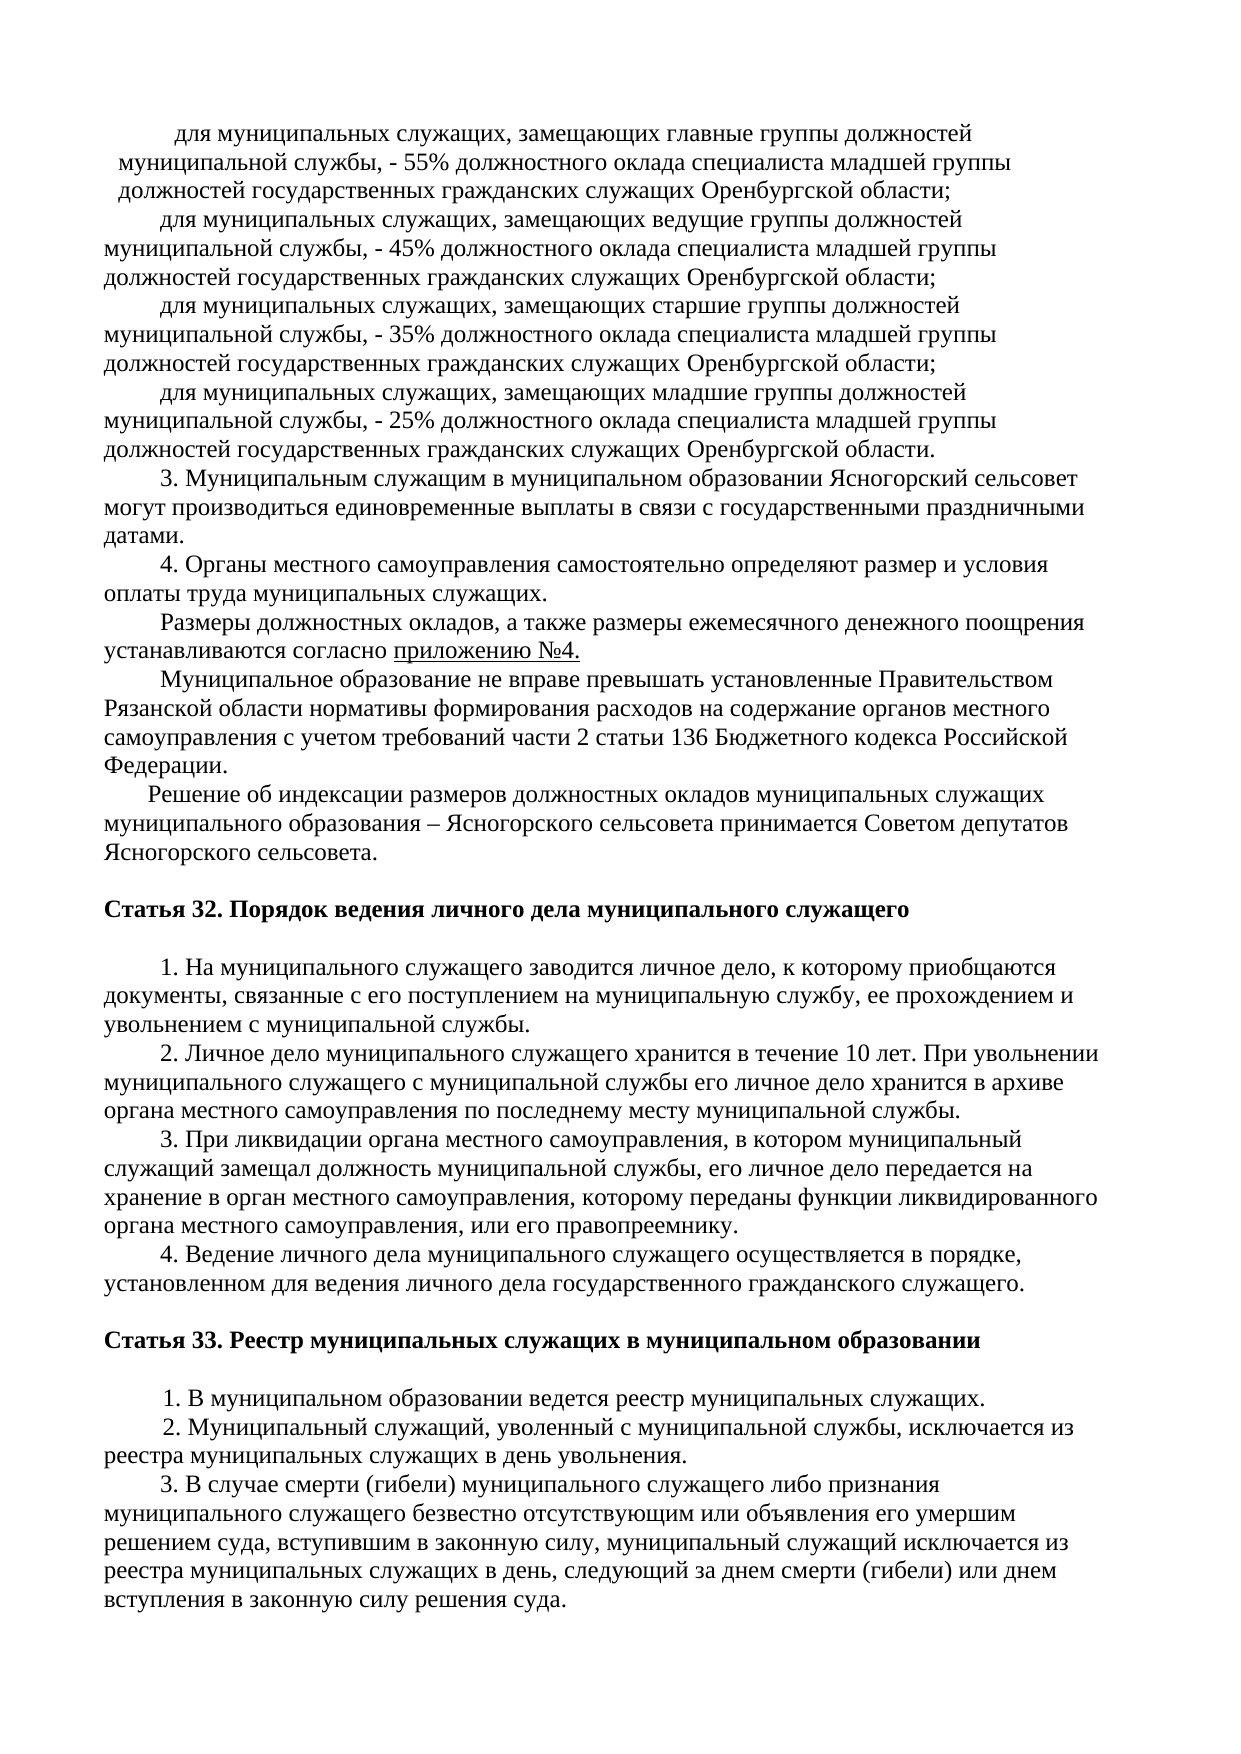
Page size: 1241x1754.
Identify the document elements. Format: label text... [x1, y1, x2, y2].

text для муниципальных служащих, замещающих главные группы должностей муниципальной службы, - 55% должностного оклада специалиста младшей группы должностей государственных гражданских служащих Оренбургской области; [118, 118, 1122, 204]
text 3. В случае смерти (гибели) муниципального служащего либо признания муниципального служащего безвестно отсутствующим или объявления его умершим решением суда, вступившим в законную силу, муниципальный служащий исключается из реестра муниципальных служащих в день, следующий за днем смерти (гибели) или днем вступления в законную силу решения суда. [103, 1469, 1122, 1613]
text для муниципальных служащих, замещающих ведущие группы должностей муниципальной службы, - 45% должностного оклада специалиста младшей группы должностей государственных гражданских служащих Оренбургской области; [103, 204, 1122, 291]
text Муниципальное образование не вправе превышать установленные Правительством Рязанской области нормативы формирования расходов на содержание органов местного самоуправления с учетом требований части 2 статьи 136 Бюджетного кодекса Российской Федерации. [103, 664, 1122, 779]
text Решение об индексации размеров должностных окладов муниципальных служащих муниципального образования – Ясногорского сельсовета принимается Советом депутатов Ясногорского сельсовета. [103, 779, 1122, 866]
text Статья 33. Реестр муниципальных служащих в муниципальном образовании [103, 1326, 1122, 1354]
text 2. Личное дело муниципального служащего хранится в течение 10 лет. При увольнении муниципального служащего с муниципальной службы его личное дело хранится в архиве органа местного самоуправления по последнему месту муниципальной службы. [103, 1038, 1122, 1124]
text 3. При ликвидации органа местного самоуправления, в котором муниципальный служащий замещал должность муниципальной службы, его личное дело передается на хранение в орган местного самоуправления, которому переданы функции ликвидированного органа местного самоуправления, или его правопреемнику. [103, 1124, 1122, 1239]
text Статья 32. Порядок ведения личного дела муниципального служащего [103, 894, 1122, 923]
text для муниципальных служащих, замещающих младшие группы должностей муниципальной службы, - 25% должностного оклада специалиста младшей группы должностей государственных гражданских служащих Оренбургской области. [103, 377, 1122, 463]
text 3. Муниципальным служащим в муниципальном образовании Ясногорский сельсовет могут производиться единовременные выплаты в связи с государственными праздничными датами. [103, 463, 1122, 549]
text 4. Ведение личного дела муниципального служащего осуществляется в порядке, установленном для ведения личного дела государственного гражданского служащего. [103, 1239, 1122, 1297]
text 4. Органы местного самоуправления самостоятельно определяют размер и условия оплаты труда муниципальных служащих. [103, 549, 1122, 607]
text 1. В муниципальном образовании ведется реестр муниципальных служащих. [162, 1383, 1122, 1412]
text Размеры должностных окладов, а также размеры ежемесячного денежного поощрения устанавливаются согласно приложению №4. [103, 607, 1122, 664]
text 1. На муниципального служащего заводится личное дело, к которому приобщаются документы, связанные с его поступлением на муниципальную службу, ее прохождением и увольнением с муниципальной службы. [103, 952, 1122, 1038]
text для муниципальных служащих, замещающих старшие группы должностей муниципальной службы, - 35% должностного оклада специалиста младшей группы должностей государственных гражданских служащих Оренбургской области; [103, 291, 1122, 377]
text 2. Муниципальный служащий, уволенный с муниципальной службы, исключается из реестра муниципальных служащих в день увольнения. [103, 1412, 1122, 1469]
